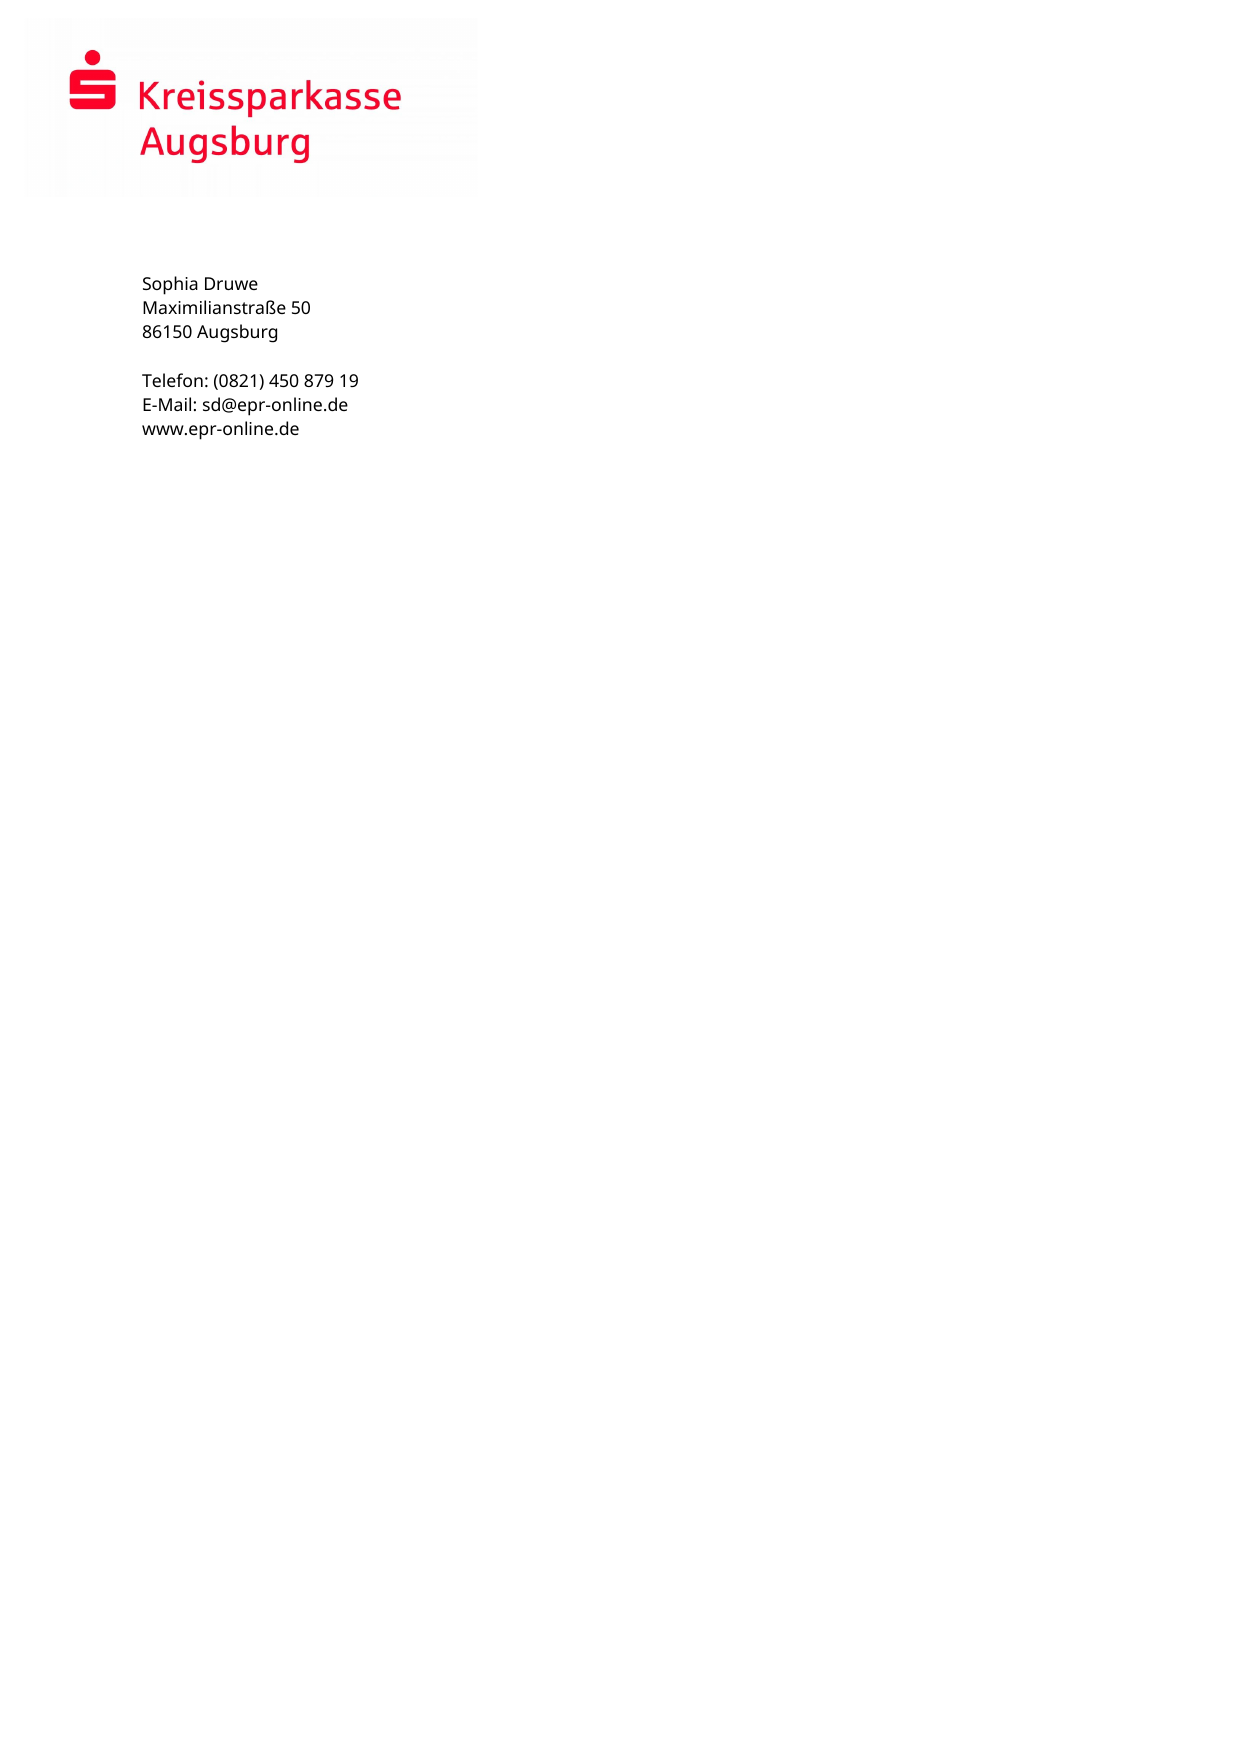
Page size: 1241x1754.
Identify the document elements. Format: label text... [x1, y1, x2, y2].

text Maximilianstraße 50 [142, 296, 827, 320]
text Telefon: (0821) 450 879 19 [142, 368, 827, 392]
text Sophia Druwe [142, 272, 827, 296]
text E-Mail: sd@epr-online.de [142, 392, 827, 417]
picture [24, 18, 478, 197]
text www.epr-online.de [142, 417, 827, 441]
text 86150 Augsburg [142, 320, 827, 344]
